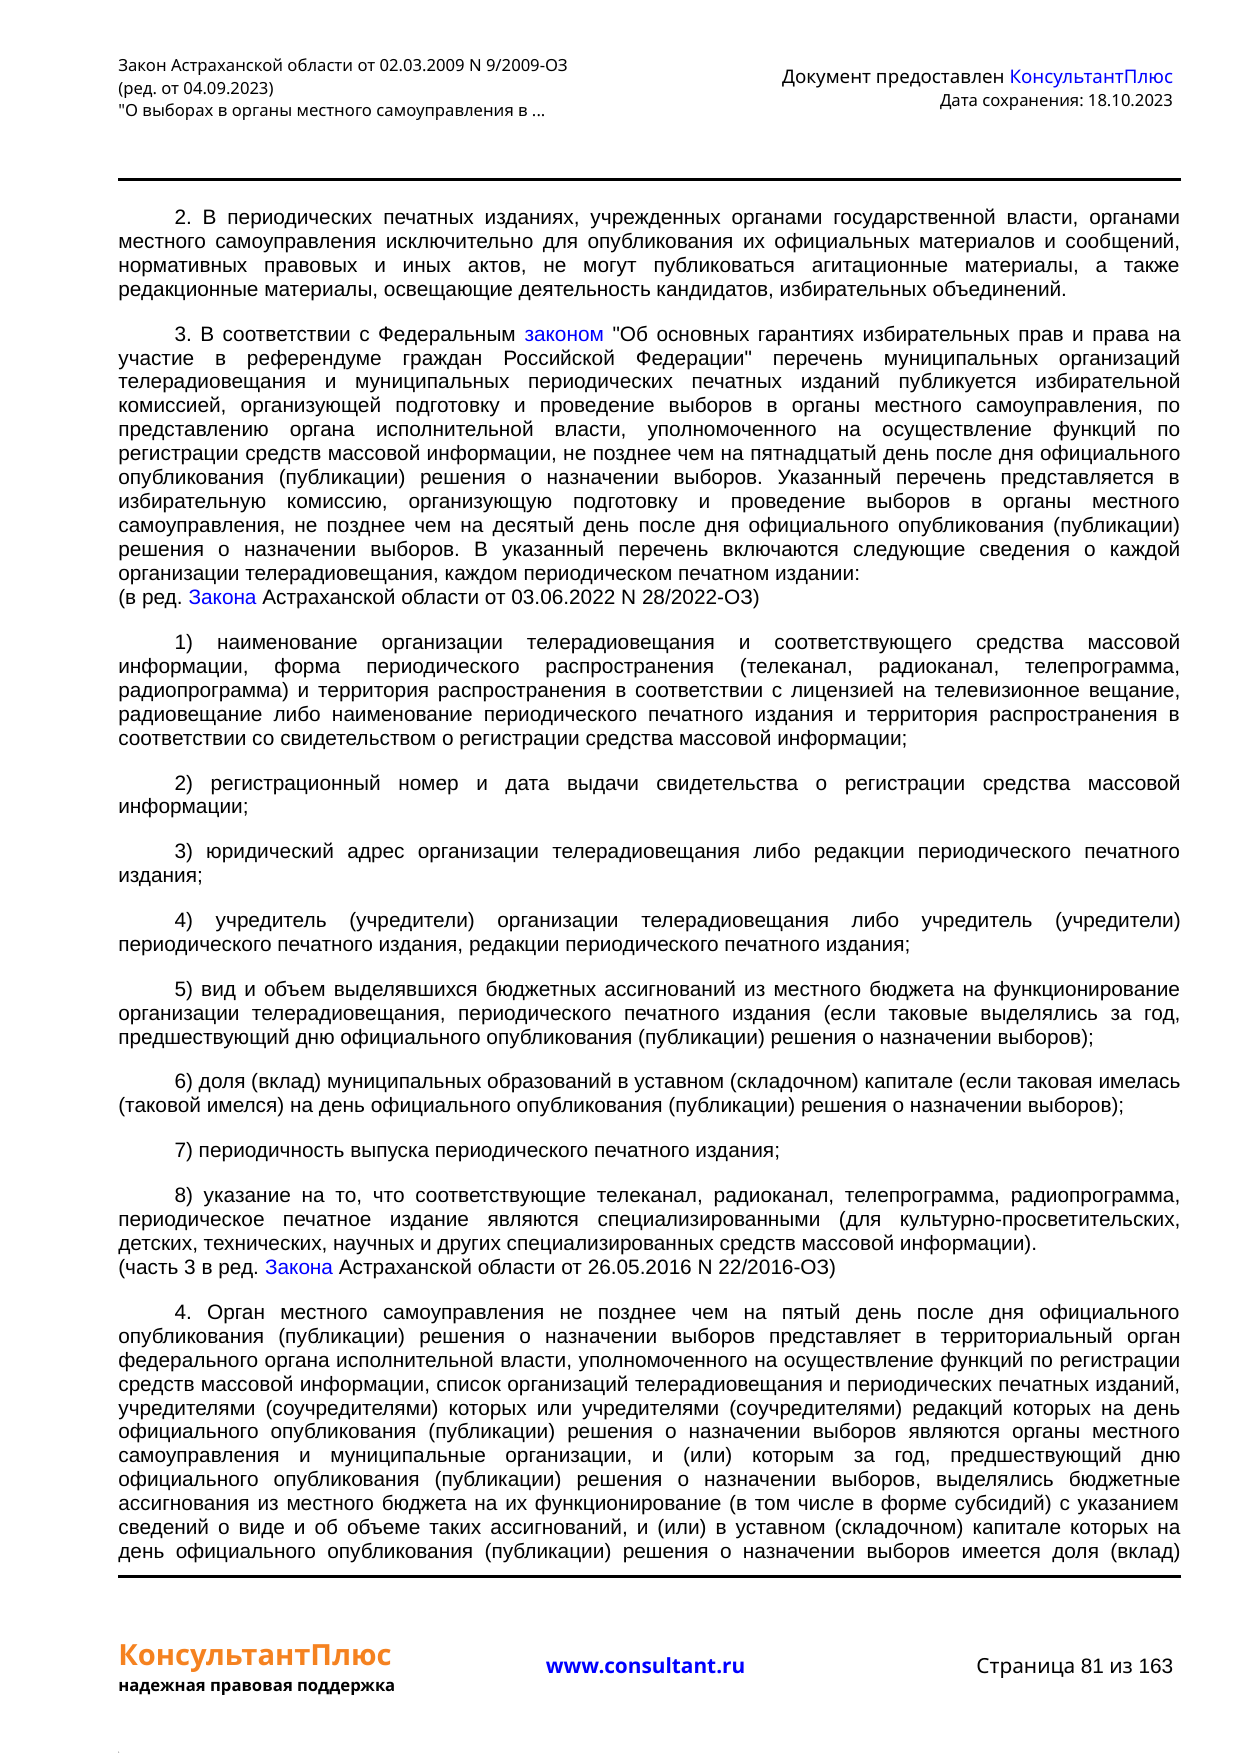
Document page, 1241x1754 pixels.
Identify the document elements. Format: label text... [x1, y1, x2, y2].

text 2. В периодических печатных изданиях, учрежденных органами государственной власти, органами местного самоуправления исключительно для опубликования их официальных материалов и сообщений, нормативных правовых и иных актов, не могут публиковаться агитационные материалы, а также редакционные материалы, освещающие деятельность кандидатов, избирательных объединений. [118, 205, 1181, 301]
text 3. В соответствии с Федеральным законом "Об основных гарантиях избирательных прав и права на участие в референдуме граждан Российской Федерации" перечень муниципальных организаций телерадиовещания и муниципальных периодических печатных изданий публикуется избирательной комиссией, организующей подготовку и проведение выборов в органы местного самоуправления, по представлению органа исполнительной власти, уполномоченного на осуществление функций по регистрации средств массовой информации, не позднее чем на пятнадцатый день после дня официального опубликования (публикации) решения о назначении выборов. Указанный перечень представляется в избирательную комиссию, организующую подготовку и проведение выборов в органы местного самоуправления, не позднее чем на десятый день после дня официального опубликования (публикации) решения о назначении выборов. В указанный перечень включаются следующие сведения о каждой организации телерадиовещания, каждом периодическом печатном издании: [118, 321, 1181, 585]
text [118, 1299, 1181, 1563]
text 5) вид и объем выделявшихся бюджетных ассигнований из местного бюджета на функционирование организации телерадиовещания, периодического печатного издания (если таковые выделялись за год, предшествующий дню официального опубликования (публикации) решения о назначении выборов); [118, 977, 1181, 1048]
text 2) регистрационный номер и дата выдачи свидетельства о регистрации средства массовой информации; [118, 770, 1181, 818]
text 1) наименование организации телерадиовещания и соответствующего средства массовой информации, форма периодического распространения (телеканал, радиоканал, телепрограмма, радиопрограмма) и территория распространения в соответствии с лицензией на телевизионное вещание, радиовещание либо наименование периодического печатного издания и территория распространения в соответствии со свидетельством о регистрации средства массовой информации; [118, 630, 1181, 749]
text 7) периодичность выпуска периодического печатного издания; [118, 1138, 1181, 1162]
text 6) доля (вклад) муниципальных образований в уставном (складочном) капитале (если таковая имелась (таковой имелся) на день официального опубликования (публикации) решения о назначении выборов); [118, 1069, 1181, 1117]
text 3) юридический адрес организации телерадиовещания либо редакции периодического печатного издания; [118, 839, 1181, 887]
text (часть 3 в ред. Закона Астраханской области от 26.05.2016 N 22/2016-ОЗ) [118, 1255, 1181, 1279]
text 4) учредитель (учредители) организации телерадиовещания либо учредитель (учредители) периодического печатного издания, редакции периодического печатного издания; [118, 908, 1181, 956]
text (в ред. Закона Астраханской области от 03.06.2022 N 28/2022-ОЗ) [118, 585, 1181, 609]
text 8) указание на то, что соответствующие телеканал, радиоканал, телепрограмма, радиопрограмма, периодическое печатное издание являются специализированными (для культурно-просветительских, детских, технических, научных и других специализированных средств массовой информации). [118, 1183, 1181, 1255]
